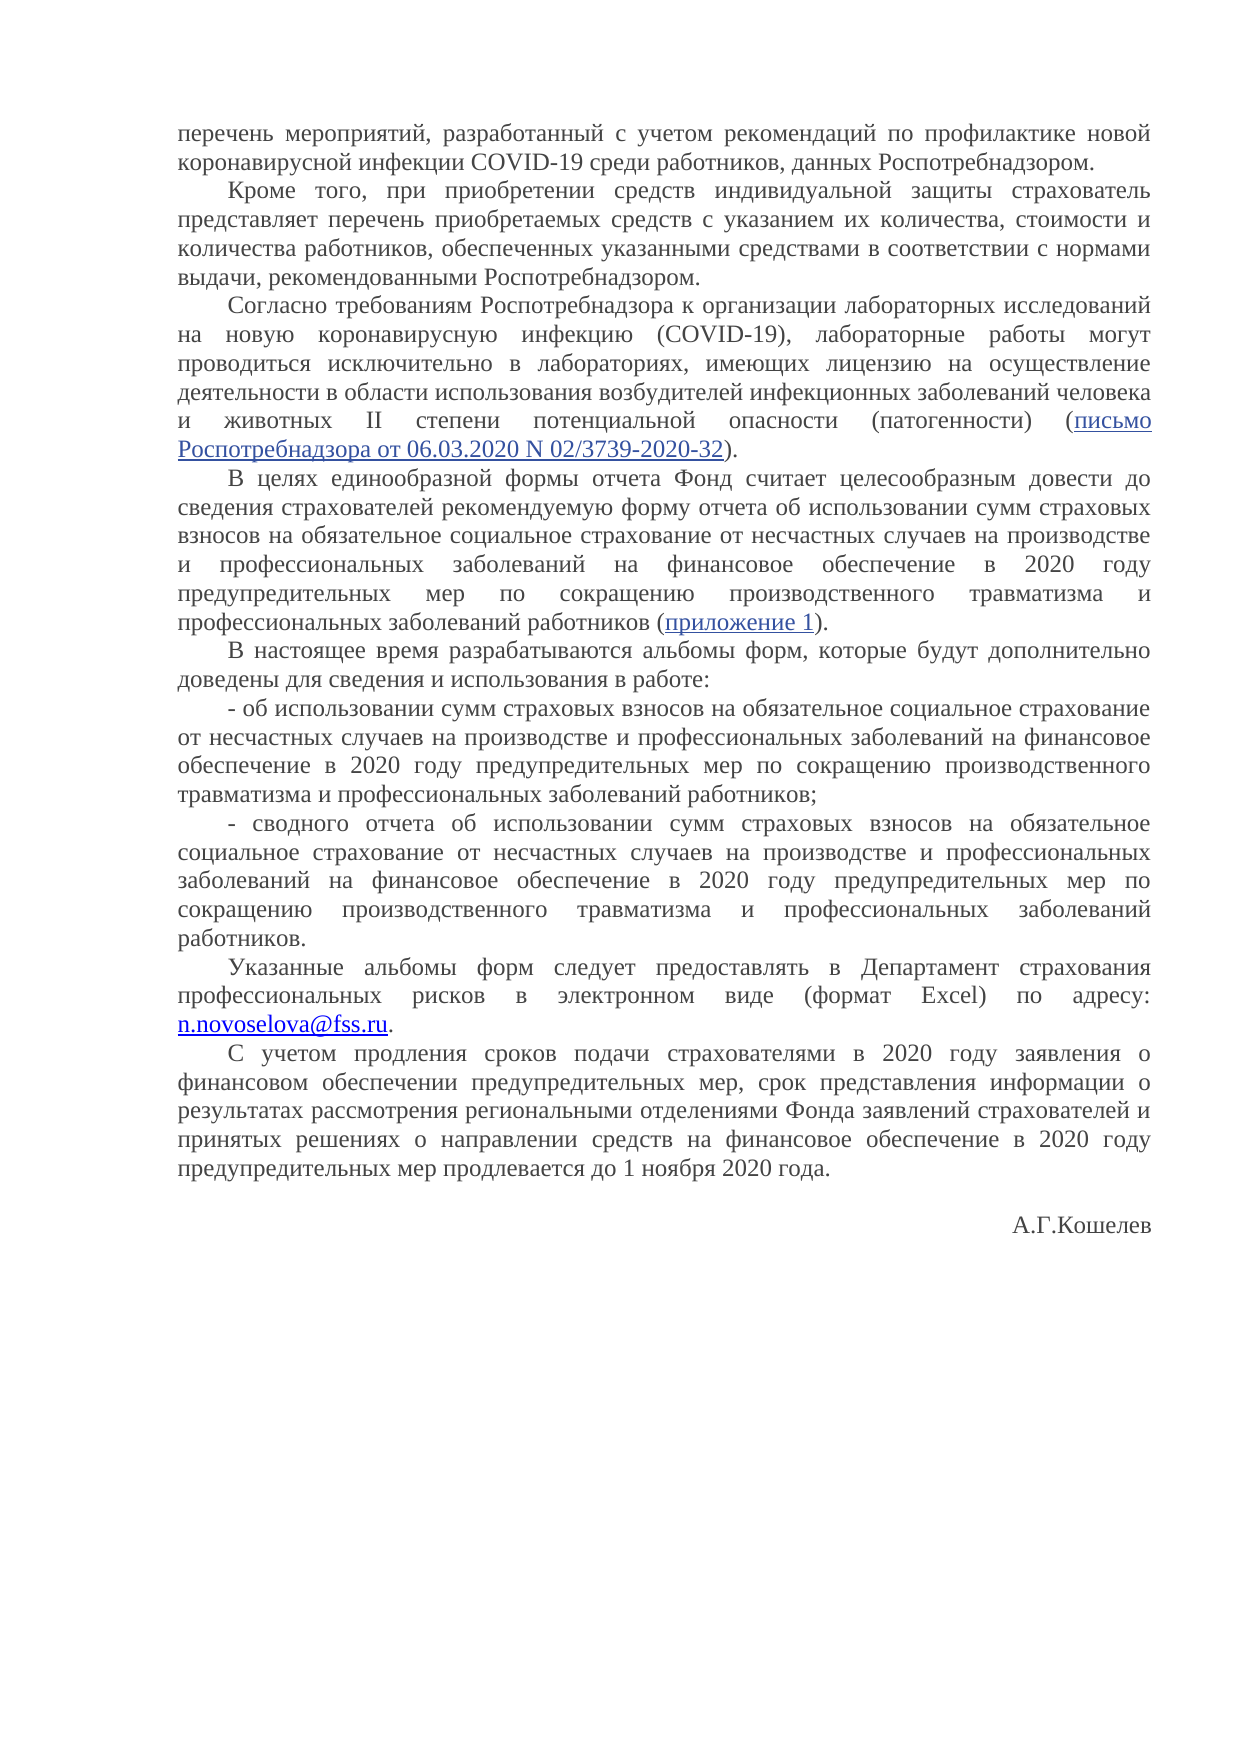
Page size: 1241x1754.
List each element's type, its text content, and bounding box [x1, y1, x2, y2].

text А.Г.Кошелев [177, 1211, 1152, 1239]
text - сводного отчета об использовании сумм страховых взносов на обязательное социальное страхование от несчастных случаев на производстве и профессиональных заболеваний на финансовое обеспечение в 2020 году предупредительных мер по сокращению производственного травматизма и профессиональных заболеваний работников. [177, 808, 1152, 952]
text - об использовании сумм страховых взносов на обязательное социальное страхование от несчастных случаев на производстве и профессиональных заболеваний на финансовое обеспечение в 2020 году предупредительных мер по сокращению производственного травматизма и профессиональных заболеваний работников; [177, 693, 1152, 808]
text С учетом продления сроков подачи страхователями в 2020 году заявления о финансовом обеспечении предупредительных мер, срок представления информации о результатах рассмотрения региональными отделениями Фонда заявлений страхователей и принятых решениях о направлении средств на финансовое обеспечение в 2020 году предупредительных мер продлевается до 1 ноября 2020 года. [177, 1038, 1152, 1182]
text Указанные альбомы форм следует предоставлять в Департамент страхования профессиональных рисков в электронном виде (формат Excel) по адресу: n.novoselova@fss.ru. [177, 952, 1152, 1038]
text В настоящее время разрабатываются альбомы форм, которые будут дополнительно доведены для сведения и использования в работе: [177, 636, 1152, 693]
text Согласно требованиям Роспотребнадзора к организации лабораторных исследований на новую коронавирусную инфекцию (COVID-19), лабораторные работы могут проводиться исключительно в лабораториях, имеющих лицензию на осуществление деятельности в области использования возбудителей инфекционных заболеваний человека и животных II степени потенциальной опасности (патогенности) (письмо Роспотребнадзора от 06.03.2020 N 02/3739-2020-32). [177, 291, 1152, 463]
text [177, 118, 1152, 176]
text Кроме того, при приобретении средств индивидуальной защиты страхователь представляет перечень приобретаемых средств с указанием их количества, стоимости и количества работников, обеспеченных указанными средствами в соответствии с нормами выдачи, рекомендованными Роспотребнадзором. [177, 176, 1152, 291]
text В целях единообразной формы отчета Фонд считает целесообразным довести до сведения страхователей рекомендуемую форму отчета об использовании сумм страховых взносов на обязательное социальное страхование от несчастных случаев на производстве и профессиональных заболеваний на финансовое обеспечение в 2020 году предупредительных мер по сокращению производственного травматизма и профессиональных заболеваний работников (приложение 1). [177, 463, 1152, 636]
